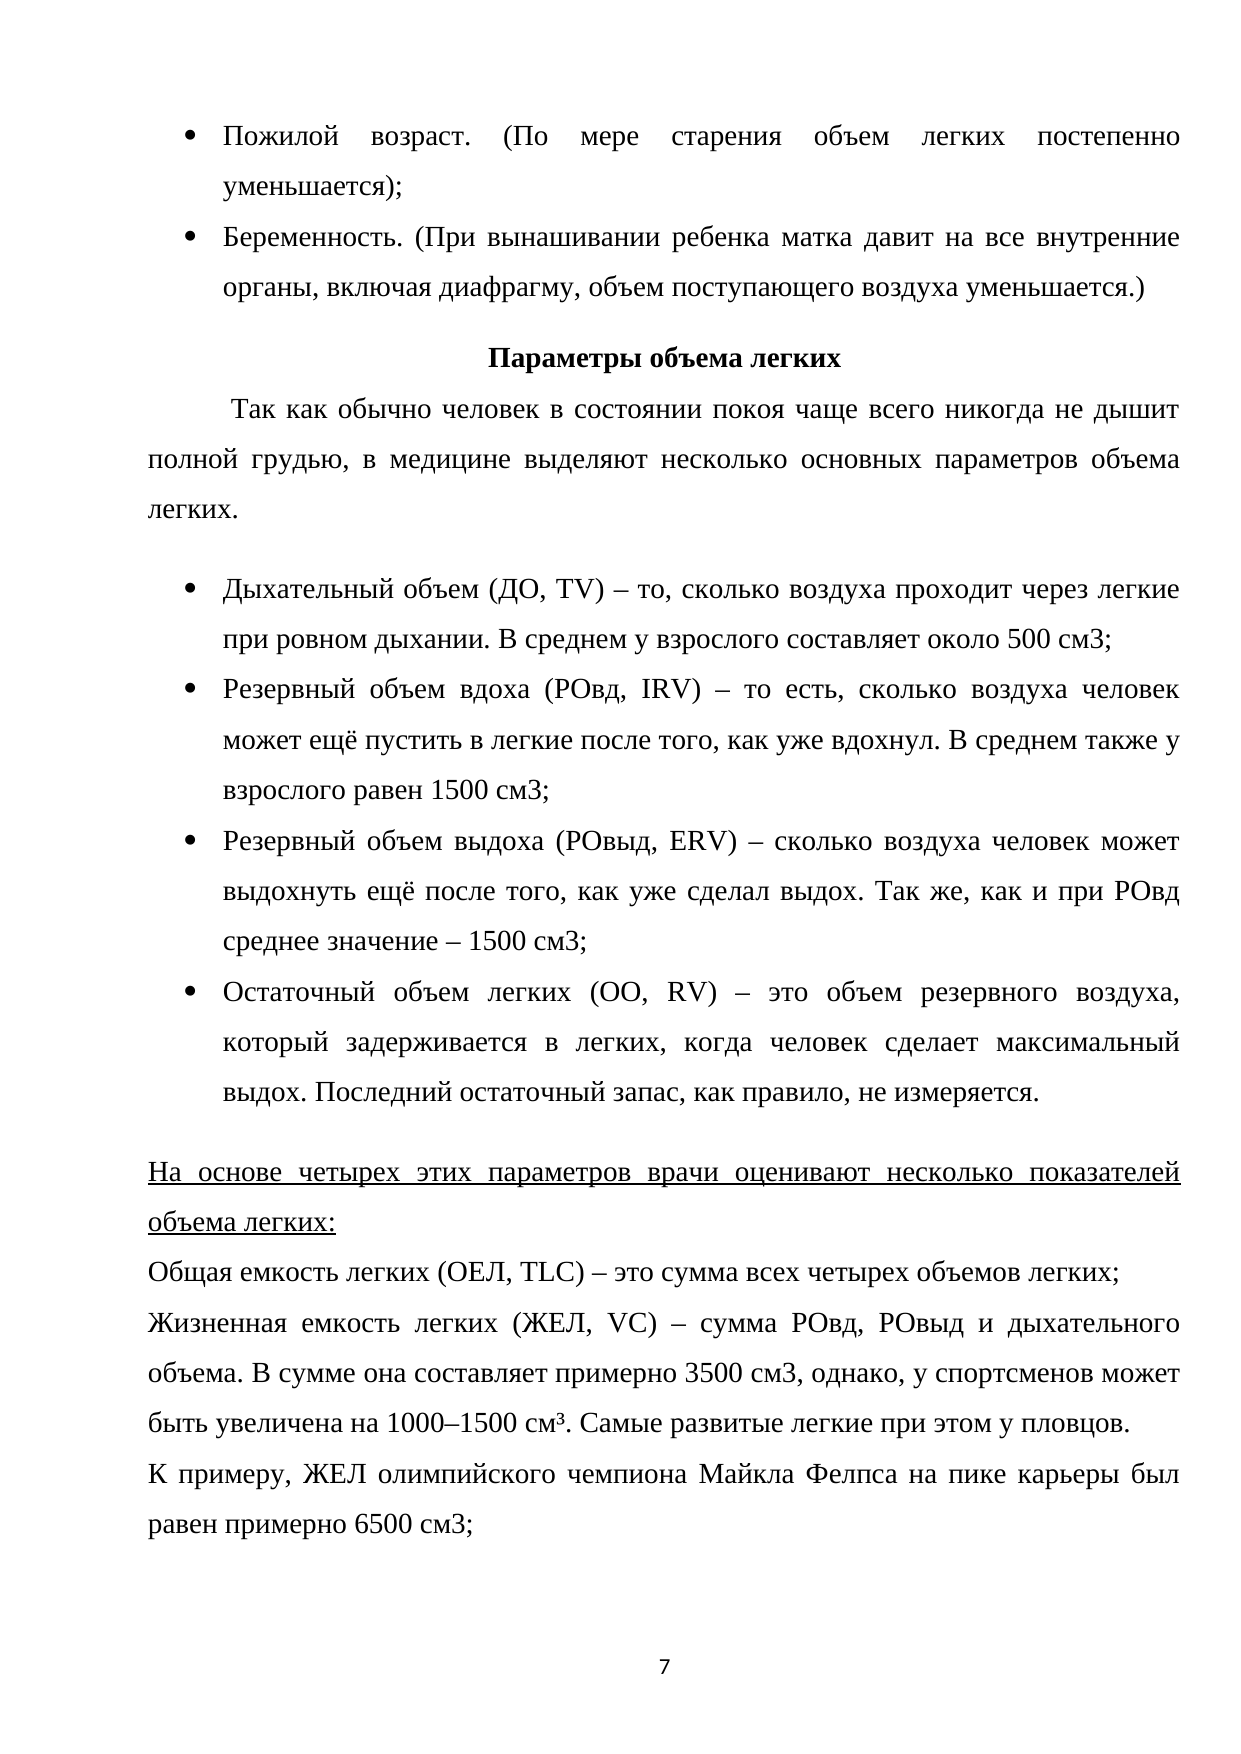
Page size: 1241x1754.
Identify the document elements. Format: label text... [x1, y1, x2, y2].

text Параметры объема легких [148, 340, 1181, 374]
text Жизненная емкость легких (ЖЕЛ, VC) – сумма РОвд, РОвыд и дыхательного объема. В сумме она составляет примерно 3500 см3, однако, у спортсменов может быть увеличена на 1000–1500 см³. Самые развитые легкие при этом у пловцов. [148, 1305, 1181, 1439]
text Общая емкость легких (ОЕЛ, TLC) – это сумма всех четырех объемов легких; [148, 1254, 1181, 1288]
text На основе четырех этих параметров врачи оценивают несколько показателей объема легких: [148, 1185, 1181, 1238]
text На основе четырех этих параметров врачи оценивают несколько показателей объема легких: [148, 1154, 1181, 1183]
text К примеру, ЖЕЛ олимпийского чемпиона Майкла Фелпса на пике карьеры был равен примерно 6500 см3; [148, 1456, 1181, 1539]
list Остаточный объем легких (ОО, RV) – это объем резервного воздуха, который задерживается в легких, когда человек сделает максимальный выдох. Последний остаточный запас, как правило, не измеряется. [185, 974, 1181, 1108]
list Резервный объем вдоха (РОвд, IRV) – то есть, сколько воздуха человек может ещё пустить в легкие после того, как уже вдохнул. В среднем также у взрослого равен 1500 см3; [185, 672, 1181, 806]
list Дыхательный объем (ДО, TV) – то, сколько воздуха проходит через легкие при ровном дыхании. В среднем у взрослого составляет около 500 см3; [185, 571, 1181, 655]
text Так как обычно человек в состоянии покоя чаще всего никогда не дышит полной грудью, в медицине выделяют несколько основных параметров объема легких. [148, 391, 1181, 525]
list Пожилой возраст. (По мере старения объем легких постепенно уменьшается); [185, 118, 1181, 202]
list Беременность. (При вынашивании ребенка матка давит на все внутренние органы, включая диафрагму, объем поступающего воздуха уменьшается.) [185, 219, 1181, 303]
list Резервный объем выдоха (РОвыд, ERV) – сколько воздуха человек может выдохнуть ещё после того, как уже сделал выдох. Так же, как и при РОвд среднее значение – 1500 см3; [185, 823, 1181, 957]
